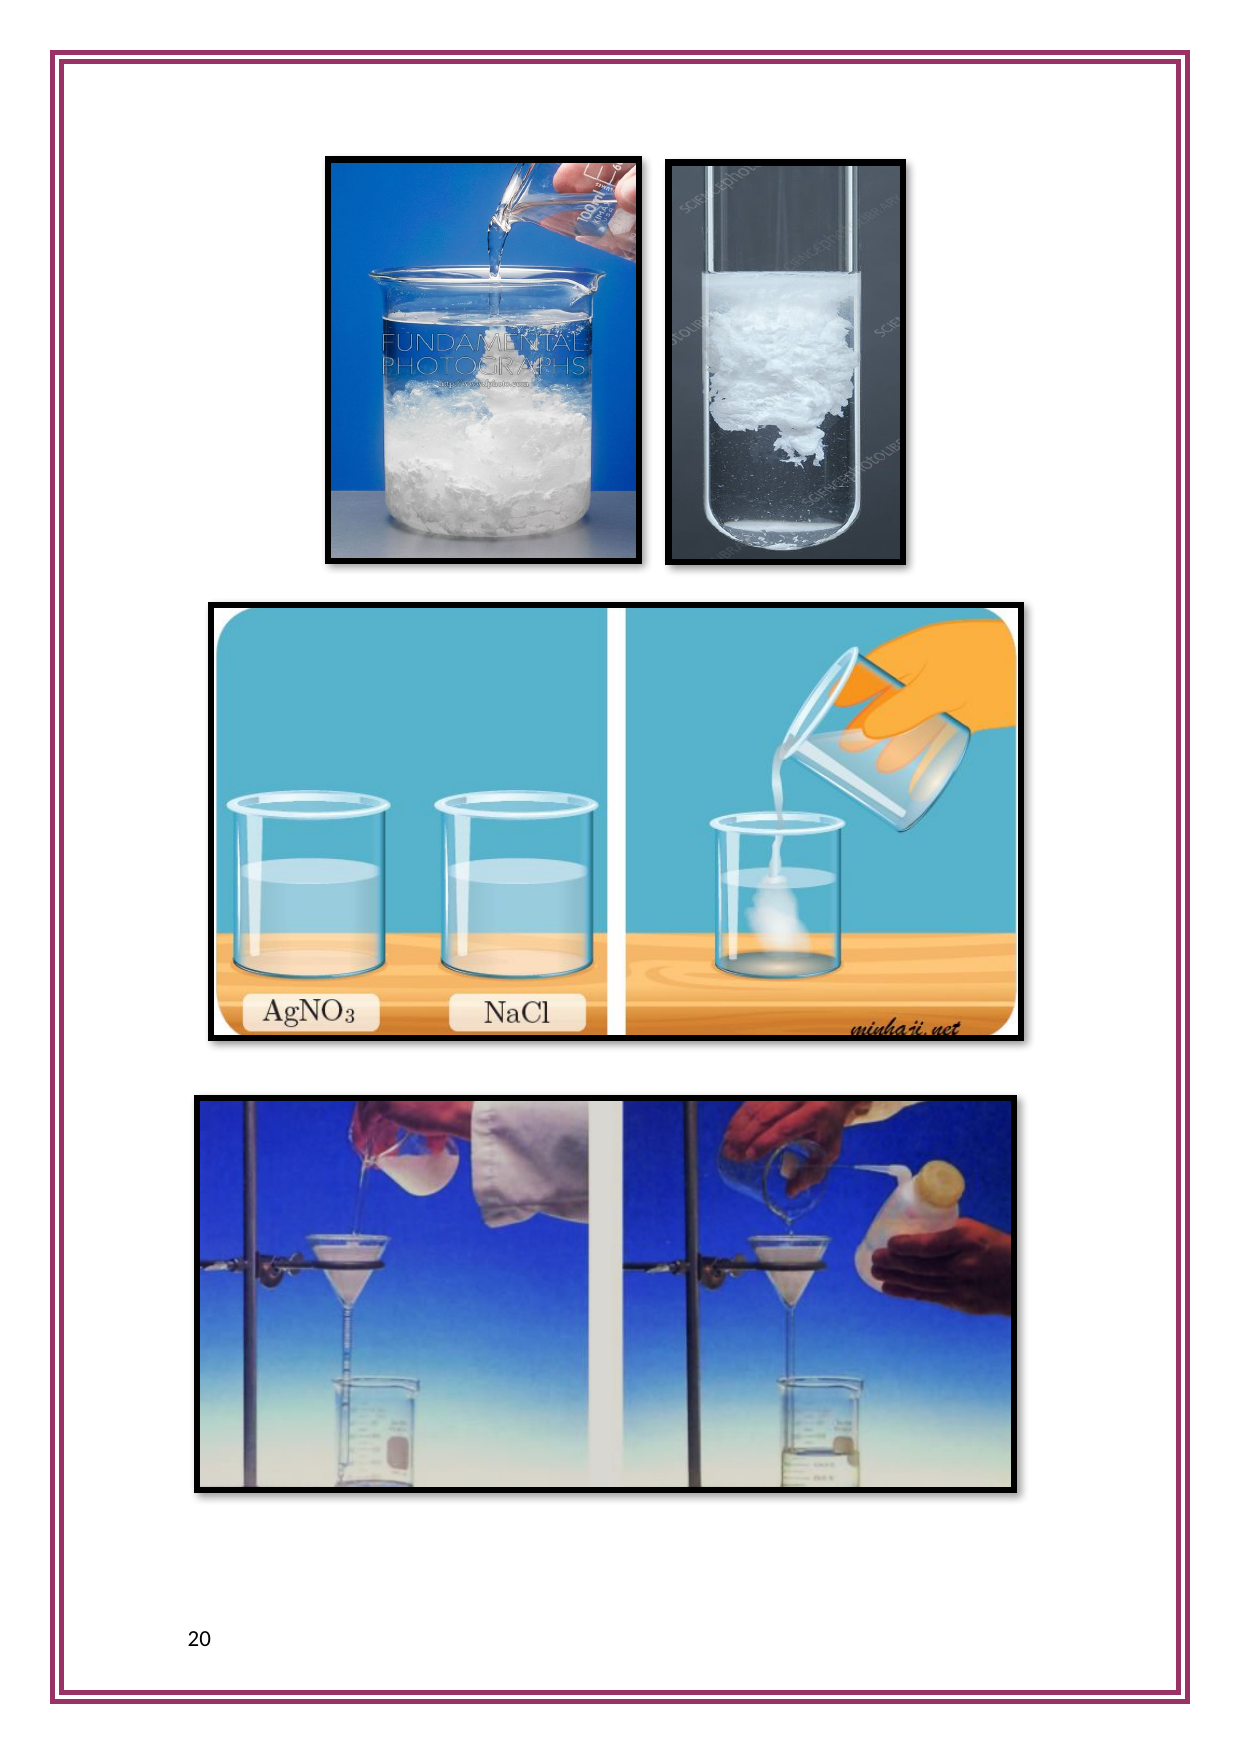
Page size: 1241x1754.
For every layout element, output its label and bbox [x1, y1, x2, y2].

picture [672, 166, 900, 559]
picture [214, 608, 1018, 1035]
picture [200, 1101, 1011, 1487]
picture [331, 163, 636, 558]
